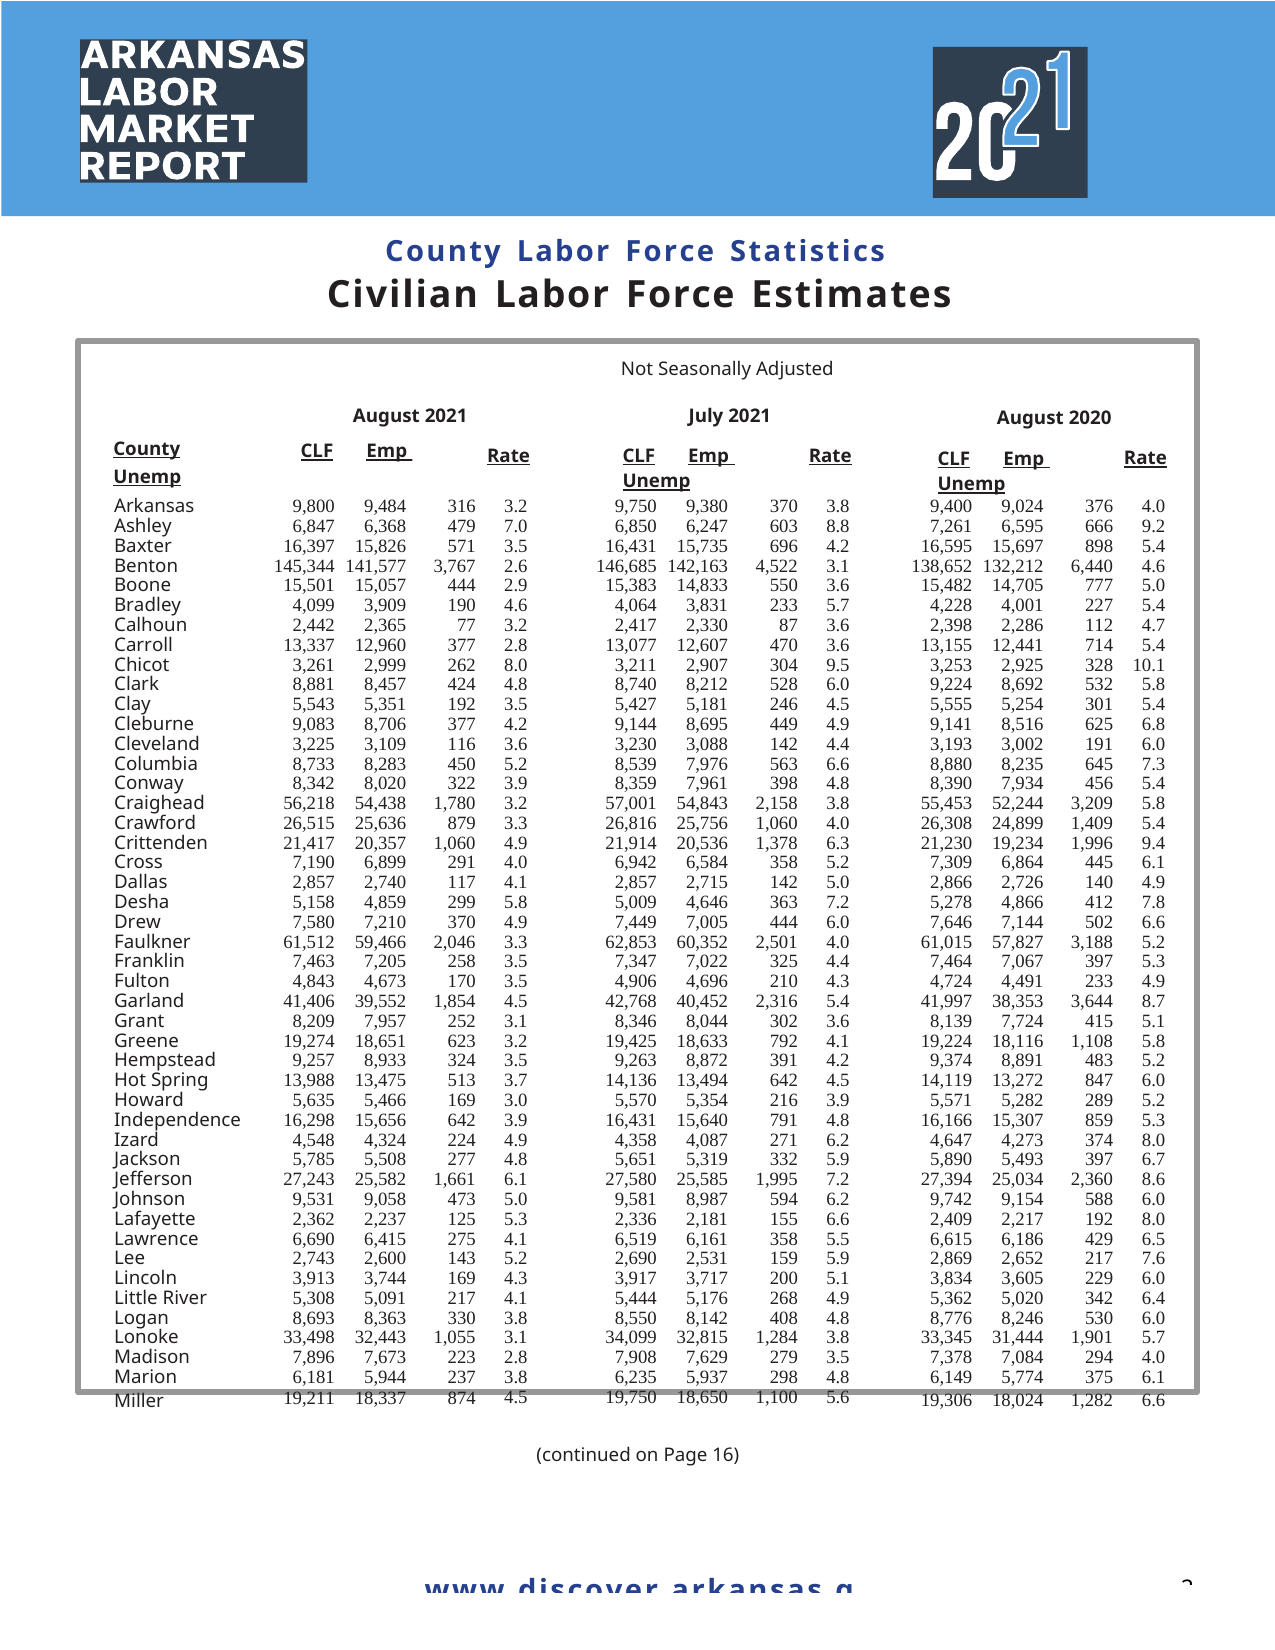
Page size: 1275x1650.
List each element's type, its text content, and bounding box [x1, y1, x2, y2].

table_cell 142 [742, 875, 812, 894]
table_cell 6,595 [978, 518, 1058, 538]
table_cell 322 [420, 776, 490, 795]
table_cell 299 [420, 894, 490, 914]
table_cell 5.2 [490, 756, 562, 776]
table_cell 449 [742, 716, 812, 736]
table_cell 8,539 [562, 756, 662, 776]
table_cell 5.2 [1124, 1053, 1171, 1072]
table_cell Johnson [109, 1191, 253, 1211]
table_cell 5,427 [562, 696, 662, 716]
table_cell 7,022 [662, 954, 742, 973]
table_cell 5.3 [1124, 1112, 1171, 1132]
table_cell 5,555 [881, 696, 978, 716]
table_cell 271 [742, 1132, 812, 1152]
table_cell 32,815 [662, 1330, 742, 1349]
table_cell 2,715 [662, 875, 742, 894]
table_cell 16,298 [253, 1112, 339, 1132]
table_cell 625 [1058, 716, 1123, 736]
table_cell 5.5 [813, 1231, 881, 1251]
table_header 3.2 [490, 496, 562, 518]
table_cell 19,750 [562, 1389, 662, 1424]
table_cell 6,847 [253, 518, 339, 538]
table_cell 3.1 [490, 1013, 562, 1033]
table_cell 27,580 [562, 1171, 662, 1191]
table_cell 3.6 [490, 736, 562, 756]
table_cell 4,064 [562, 598, 662, 617]
table_cell 9,154 [978, 1191, 1058, 1211]
table_cell 3,253 [881, 657, 978, 677]
table_cell 7,067 [978, 954, 1058, 973]
table_cell 2,857 [253, 875, 339, 894]
table_cell Jefferson [109, 1171, 253, 1191]
table_cell 3.6 [813, 578, 881, 597]
table_cell 4.9 [490, 1132, 562, 1152]
table_cell 4.6 [1124, 558, 1171, 578]
table_cell 7,908 [562, 1350, 662, 1369]
table_cell Greene [109, 1033, 253, 1053]
table_cell 2,652 [978, 1251, 1058, 1270]
table_cell 2,365 [340, 617, 419, 637]
table_cell 8.0 [1124, 1211, 1171, 1231]
table_cell 77 [420, 617, 490, 637]
table_cell Howard [109, 1092, 253, 1112]
table_cell 146,685 [562, 558, 662, 578]
table_cell 2,925 [978, 657, 1058, 677]
table_cell 279 [742, 1350, 812, 1369]
table_cell 60,352 [662, 934, 742, 954]
text Rate [808, 442, 852, 464]
table_cell 262 [420, 657, 490, 677]
table_cell 4,087 [662, 1132, 742, 1152]
table_cell 377 [420, 637, 490, 657]
table_cell 59,466 [340, 934, 419, 954]
table_cell 6,440 [1058, 558, 1123, 578]
table_cell 7,646 [881, 914, 978, 934]
table_cell 1,901 [1058, 1330, 1123, 1349]
table_cell 6.0 [1124, 1073, 1171, 1092]
table_cell 3.8 [813, 1330, 881, 1349]
table_cell Conway [109, 776, 253, 795]
table_cell Grant [109, 1013, 253, 1033]
table_cell 696 [742, 538, 812, 558]
table_cell 3,188 [1058, 934, 1123, 954]
table_cell 57,001 [562, 795, 662, 815]
table_cell Dallas [109, 875, 253, 894]
table_cell 1,995 [742, 1171, 812, 1191]
table_cell 2.8 [490, 1350, 562, 1369]
table_cell 54,843 [662, 795, 742, 815]
table_cell 4,646 [662, 894, 742, 914]
table_cell 13,337 [253, 637, 339, 657]
table_cell 7.8 [1124, 894, 1171, 914]
table_cell 6.1 [1124, 855, 1171, 874]
table_cell 1,780 [420, 795, 490, 815]
table_cell 15,307 [978, 1112, 1058, 1132]
table_cell 4.1 [490, 1290, 562, 1310]
table_cell 9.5 [813, 657, 881, 677]
table_cell 19,306 [881, 1389, 978, 1424]
table_cell 54,438 [340, 795, 419, 815]
table_cell 8,891 [978, 1053, 1058, 1072]
table_header 9,380 [662, 496, 742, 518]
table_header Arkansas [109, 496, 253, 518]
table_cell 10.1 [1124, 657, 1171, 677]
table_header 3.8 [813, 496, 881, 518]
table_cell 5.2 [1124, 1092, 1171, 1112]
table_cell 3.3 [490, 815, 562, 835]
table_cell 5.6 [813, 1389, 881, 1424]
table_cell 6,690 [253, 1231, 339, 1251]
table_cell 4.9 [490, 835, 562, 855]
table_cell 40,452 [662, 993, 742, 1013]
table_cell 4,673 [340, 974, 419, 993]
table_cell 6.0 [1124, 1191, 1171, 1211]
table_cell 14,119 [881, 1073, 978, 1092]
table_cell 8.0 [1124, 1132, 1171, 1152]
table_header 9,400 [881, 496, 978, 518]
table_cell 142 [742, 736, 812, 756]
table_cell 3.6 [813, 617, 881, 637]
table_cell 3,002 [978, 736, 1058, 756]
table_cell 3.1 [813, 558, 881, 578]
table_cell 714 [1058, 637, 1123, 657]
table_cell 3,211 [562, 657, 662, 677]
table_cell Izard [109, 1132, 253, 1152]
table_cell 298 [742, 1369, 812, 1389]
table_cell 5.9 [813, 1152, 881, 1171]
table_cell 2,999 [340, 657, 419, 677]
table_cell 8.7 [1124, 993, 1171, 1013]
table_cell 2,330 [662, 617, 742, 637]
table_cell 791 [742, 1112, 812, 1132]
table_cell 3.3 [490, 934, 562, 954]
table_cell 15,057 [340, 578, 419, 597]
table_cell 473 [420, 1191, 490, 1211]
table_cell 13,272 [978, 1073, 1058, 1092]
table_cell 4,228 [881, 598, 978, 617]
table_cell 502 [1058, 914, 1123, 934]
table_cell 3,834 [881, 1270, 978, 1290]
table_cell 26,308 [881, 815, 978, 835]
table_cell 4,324 [340, 1132, 419, 1152]
table_cell Marion [109, 1369, 253, 1389]
table_cell 642 [742, 1073, 812, 1092]
table_cell 7,580 [253, 914, 339, 934]
table_cell 8,044 [662, 1013, 742, 1033]
table_cell 4.5 [813, 696, 881, 716]
table_cell 2,237 [340, 1211, 419, 1231]
table_cell 6.1 [490, 1171, 562, 1191]
table_cell 15,697 [978, 538, 1058, 558]
table_cell 7,724 [978, 1013, 1058, 1033]
subtitle Civilian Labor Force Estimates [195, 268, 1083, 318]
table_cell 642 [420, 1112, 490, 1132]
table_cell 5,176 [662, 1290, 742, 1310]
table_cell 42,768 [562, 993, 662, 1013]
table_cell 25,034 [978, 1171, 1058, 1191]
table_cell 1,060 [420, 835, 490, 855]
table_cell 5.0 [1124, 578, 1171, 597]
table_cell 4.3 [813, 974, 881, 993]
table_cell Calhoun [109, 617, 253, 637]
text CLF Emp Unemp [622, 442, 797, 493]
table_cell 4.9 [813, 716, 881, 736]
table_cell 9,058 [340, 1191, 419, 1211]
table_cell 4.9 [1124, 875, 1171, 894]
table_cell 4,522 [742, 558, 812, 578]
table_cell 3.9 [490, 1112, 562, 1132]
table_cell 5.7 [1124, 1330, 1171, 1349]
table_cell 412 [1058, 894, 1123, 914]
table_cell 6.0 [1124, 1270, 1171, 1290]
table_cell 456 [1058, 776, 1123, 795]
table_cell 268 [742, 1290, 812, 1310]
table_cell 7,934 [978, 776, 1058, 795]
table_cell 8,740 [562, 677, 662, 696]
table_cell 227 [1058, 598, 1123, 617]
table_cell 7,261 [881, 518, 978, 538]
table_cell 2,217 [978, 1211, 1058, 1231]
table_cell 57,827 [978, 934, 1058, 954]
table_cell 325 [742, 954, 812, 973]
table_cell Cleburne [109, 716, 253, 736]
table_cell 3.1 [490, 1330, 562, 1349]
table_cell 20,536 [662, 835, 742, 855]
table_header 9,800 [253, 496, 339, 518]
table_cell 6,181 [253, 1369, 339, 1389]
table_cell 5.4 [1124, 815, 1171, 835]
table_cell 5,282 [978, 1092, 1058, 1112]
table_cell 377 [420, 716, 490, 736]
table_cell 1,108 [1058, 1033, 1123, 1053]
table_cell 3,193 [881, 736, 978, 756]
table_cell 4,358 [562, 1132, 662, 1152]
text CLF Emp Unemp [937, 445, 1112, 496]
table_cell 5,466 [340, 1092, 419, 1112]
table_cell 3.2 [490, 617, 562, 637]
table_cell 8,881 [253, 677, 339, 696]
table_cell 237 [420, 1369, 490, 1389]
table_cell 415 [1058, 1013, 1123, 1033]
table_cell Carroll [109, 637, 253, 657]
table_cell 294 [1058, 1350, 1123, 1369]
table_cell 3,744 [340, 1270, 419, 1290]
table_cell 3,209 [1058, 795, 1123, 815]
table_cell 4.4 [813, 736, 881, 756]
table_cell 5.2 [813, 855, 881, 874]
table_cell 4,724 [881, 974, 978, 993]
table_cell 4.8 [813, 1310, 881, 1330]
table_cell 3.5 [490, 954, 562, 973]
table_cell 375 [1058, 1369, 1123, 1389]
table_cell 3,261 [253, 657, 339, 677]
table_cell 2,398 [881, 617, 978, 637]
table_cell 4.9 [490, 914, 562, 934]
table_cell 3.5 [490, 974, 562, 993]
table_cell 5.8 [490, 894, 562, 914]
table_cell 2.6 [490, 558, 562, 578]
table_cell 8,359 [562, 776, 662, 795]
table_cell 117 [420, 875, 490, 894]
table_cell 25,636 [340, 815, 419, 835]
table_cell 2,740 [340, 875, 419, 894]
table_cell 397 [1058, 954, 1123, 973]
table_cell 12,441 [978, 637, 1058, 657]
table_cell 217 [1058, 1251, 1123, 1270]
table_cell 16,431 [562, 1112, 662, 1132]
table_cell 6,247 [662, 518, 742, 538]
table_cell 6.0 [1124, 1310, 1171, 1330]
table_cell 5.2 [490, 1251, 562, 1270]
table_cell 2,336 [562, 1211, 662, 1231]
table_cell 2,442 [253, 617, 339, 637]
table_cell 141,577 [340, 558, 419, 578]
table_cell 424 [420, 677, 490, 696]
table_cell 847 [1058, 1073, 1123, 1092]
table_cell 397 [1058, 1152, 1123, 1171]
table_cell 159 [742, 1251, 812, 1270]
table_cell 8,693 [253, 1310, 339, 1330]
table_cell 19,224 [881, 1033, 978, 1053]
table_cell 4.4 [813, 954, 881, 973]
table_cell 2,181 [662, 1211, 742, 1231]
table_cell 4.8 [490, 677, 562, 696]
table_cell 563 [742, 756, 812, 776]
table_cell 19,211 [253, 1389, 339, 1424]
table_cell 2,501 [742, 934, 812, 954]
table_cell 7,347 [562, 954, 662, 973]
table_cell 4.9 [813, 1290, 881, 1310]
table_cell 358 [742, 1231, 812, 1251]
table_cell 7,463 [253, 954, 339, 973]
table_cell 6,864 [978, 855, 1058, 874]
table_cell 4.2 [490, 716, 562, 736]
table_cell 4,906 [562, 974, 662, 993]
table_cell 9,263 [562, 1053, 662, 1072]
text August 2021 July 2021 August 2020 [249, 403, 1214, 430]
table_cell 666 [1058, 518, 1123, 538]
table_cell 429 [1058, 1231, 1123, 1251]
table_cell Lafayette [109, 1211, 253, 1231]
table_cell 14,136 [562, 1073, 662, 1092]
table_cell 4.8 [813, 776, 881, 795]
table_cell 252 [420, 1013, 490, 1033]
table_cell 8,142 [662, 1310, 742, 1330]
table_cell Bradley [109, 598, 253, 617]
table_cell 6.0 [813, 677, 881, 696]
table_cell 5,774 [978, 1369, 1058, 1389]
table_cell Lincoln [109, 1270, 253, 1290]
table_cell 9.2 [1124, 518, 1171, 538]
table_cell 358 [742, 855, 812, 874]
table_cell 18,651 [340, 1033, 419, 1053]
table_cell Lee [109, 1251, 253, 1270]
table_cell 4.1 [490, 875, 562, 894]
table_cell 3.9 [490, 776, 562, 795]
table_cell 18,024 [978, 1389, 1058, 1424]
table_cell 8,139 [881, 1013, 978, 1033]
table_cell 4.1 [813, 1033, 881, 1053]
table_cell 25,585 [662, 1171, 742, 1191]
table_cell 116 [420, 736, 490, 756]
table_cell 304 [742, 657, 812, 677]
table_cell 229 [1058, 1270, 1123, 1290]
table_cell 7,210 [340, 914, 419, 934]
table_cell 19,425 [562, 1033, 662, 1053]
table_cell 5,181 [662, 696, 742, 716]
table_cell 7,629 [662, 1350, 742, 1369]
table_cell 8,776 [881, 1310, 978, 1330]
table_cell 8.8 [813, 518, 881, 538]
table_cell 4,001 [978, 598, 1058, 617]
table_cell 8,342 [253, 776, 339, 795]
table_cell Logan [109, 1310, 253, 1330]
table_cell 4,859 [340, 894, 419, 914]
table_cell 217 [420, 1290, 490, 1310]
table_cell 5.4 [1124, 637, 1171, 657]
table_cell 5.4 [1124, 776, 1171, 795]
table_cell 4.5 [490, 1389, 562, 1424]
table_cell 4.8 [490, 1152, 562, 1171]
table_cell 7,961 [662, 776, 742, 795]
table_cell 6.4 [1124, 1290, 1171, 1310]
table_cell 210 [742, 974, 812, 993]
table_cell 5,091 [340, 1290, 419, 1310]
table_cell 9,374 [881, 1053, 978, 1072]
table_cell Chicot [109, 657, 253, 677]
table_cell 8,457 [340, 677, 419, 696]
table_cell 4.7 [1124, 617, 1171, 637]
table_cell 302 [742, 1013, 812, 1033]
table_cell 15,501 [253, 578, 339, 597]
table_cell 8,235 [978, 756, 1058, 776]
table_cell Jackson [109, 1152, 253, 1171]
table_cell 223 [420, 1350, 490, 1369]
table_cell 5.1 [813, 1270, 881, 1290]
table_cell 31,444 [978, 1330, 1058, 1349]
table_cell Drew [109, 914, 253, 934]
table_cell 15,826 [340, 538, 419, 558]
table_cell 1,378 [742, 835, 812, 855]
table_cell 41,406 [253, 993, 339, 1013]
table_cell 4,099 [253, 598, 339, 617]
table_cell Crawford [109, 815, 253, 835]
table_cell 3,230 [562, 736, 662, 756]
table_cell 8,987 [662, 1191, 742, 1211]
table_cell 16,595 [881, 538, 978, 558]
table_cell 1,409 [1058, 815, 1123, 835]
text Rate [1124, 445, 1214, 470]
table_cell 33,498 [253, 1330, 339, 1349]
text County CLF Emp Unemp [113, 435, 475, 489]
table_cell 2,158 [742, 795, 812, 815]
table_cell 5,254 [978, 696, 1058, 716]
table_cell 5,278 [881, 894, 978, 914]
table_cell 3.5 [490, 1053, 562, 1072]
table_cell 18,116 [978, 1033, 1058, 1053]
table_cell 483 [1058, 1053, 1123, 1072]
table_cell Franklin [109, 954, 253, 973]
table_cell 5,354 [662, 1092, 742, 1112]
table_cell 330 [420, 1310, 490, 1330]
table_cell 15,640 [662, 1112, 742, 1132]
table_cell 571 [420, 538, 490, 558]
table_cell 6,942 [562, 855, 662, 874]
table_cell 6.6 [813, 1211, 881, 1231]
table_cell 8.0 [490, 657, 562, 677]
table_cell 3.6 [813, 1013, 881, 1033]
text Rate [487, 442, 531, 468]
table_cell 8.6 [1124, 1171, 1171, 1191]
table_cell 142,163 [662, 558, 742, 578]
table_cell 5.4 [1124, 538, 1171, 558]
table_cell 603 [742, 518, 812, 538]
table_cell 513 [420, 1073, 490, 1092]
table_cell 26,515 [253, 815, 339, 835]
table_cell 87 [742, 617, 812, 637]
table_cell 7,084 [978, 1350, 1058, 1369]
table_cell 792 [742, 1033, 812, 1053]
table_cell 1,100 [742, 1389, 812, 1424]
table_cell 2,857 [562, 875, 662, 894]
table_cell 233 [1058, 974, 1123, 993]
table_cell 8,880 [881, 756, 978, 776]
table_cell 12,607 [662, 637, 742, 657]
table_cell 6,415 [340, 1231, 419, 1251]
table_cell 4.8 [813, 1112, 881, 1132]
table_cell 18,650 [662, 1389, 742, 1424]
table_cell 16,431 [562, 538, 662, 558]
table_cell 4.3 [490, 1270, 562, 1290]
table_cell 7,205 [340, 954, 419, 973]
table_cell 4,491 [978, 974, 1058, 993]
table_cell 5,944 [340, 1369, 419, 1389]
table_cell 289 [1058, 1092, 1123, 1112]
table_cell 550 [742, 578, 812, 597]
table_cell 9,083 [253, 716, 339, 736]
table_cell 2,417 [562, 617, 662, 637]
table_cell 5,308 [253, 1290, 339, 1310]
table_cell 470 [742, 637, 812, 657]
table_cell 9,141 [881, 716, 978, 736]
table_cell 6,899 [340, 855, 419, 874]
table_cell 34,099 [562, 1330, 662, 1349]
table_cell 6,368 [340, 518, 419, 538]
table_cell 20,357 [340, 835, 419, 855]
table_cell 13,475 [340, 1073, 419, 1092]
table_cell 5.7 [813, 598, 881, 617]
table_cell 3.7 [490, 1073, 562, 1092]
table_cell 1,661 [420, 1171, 490, 1191]
table_cell 56,218 [253, 795, 339, 815]
table_cell 200 [742, 1270, 812, 1290]
table_cell Baxter [109, 538, 253, 558]
table_cell 5.4 [1124, 598, 1171, 617]
table_cell 16,397 [253, 538, 339, 558]
table_cell 9.4 [1124, 835, 1171, 855]
table_cell 21,417 [253, 835, 339, 855]
table_cell 588 [1058, 1191, 1123, 1211]
table_cell 5,543 [253, 696, 339, 716]
table_cell 9,257 [253, 1053, 339, 1072]
table_cell 12,960 [340, 637, 419, 657]
table_cell 8,695 [662, 716, 742, 736]
table_cell 18,337 [340, 1389, 419, 1424]
table_cell 5.8 [1124, 677, 1171, 696]
table_cell 398 [742, 776, 812, 795]
table_cell 5,890 [881, 1152, 978, 1171]
table_cell 2,743 [253, 1251, 339, 1270]
table_cell 479 [420, 518, 490, 538]
table_cell 3,109 [340, 736, 419, 756]
table_cell Craighead [109, 795, 253, 815]
table_cell 21,914 [562, 835, 662, 855]
table_cell 450 [420, 756, 490, 776]
table_cell 898 [1058, 538, 1123, 558]
table_cell 2,286 [978, 617, 1058, 637]
table_cell 7,190 [253, 855, 339, 874]
table_cell 5,362 [881, 1290, 978, 1310]
table_cell 444 [420, 578, 490, 597]
table_cell 277 [420, 1152, 490, 1171]
table_cell 7,896 [253, 1350, 339, 1369]
table_cell 8,209 [253, 1013, 339, 1033]
table_cell 170 [420, 974, 490, 993]
table_cell 5.8 [1124, 795, 1171, 815]
table_cell 1,282 [1058, 1389, 1123, 1424]
table_cell 7.6 [1124, 1251, 1171, 1270]
table_cell 623 [420, 1033, 490, 1053]
table_cell 3.5 [490, 538, 562, 558]
table_cell Crittenden [109, 835, 253, 855]
table_cell Little River [109, 1290, 253, 1310]
table_cell 41,997 [881, 993, 978, 1013]
table_cell 7,378 [881, 1350, 978, 1369]
table_cell 224 [420, 1132, 490, 1152]
table_cell 6,615 [881, 1231, 978, 1251]
table_cell 32,443 [340, 1330, 419, 1349]
table_cell 530 [1058, 1310, 1123, 1330]
table_cell 6,235 [562, 1369, 662, 1389]
table_cell 2.9 [490, 578, 562, 597]
table_cell Lawrence [109, 1231, 253, 1251]
table_cell 3,605 [978, 1270, 1058, 1290]
table_cell 3.8 [490, 1369, 562, 1389]
table_cell 879 [420, 815, 490, 835]
table_cell 7,005 [662, 914, 742, 934]
table_cell 4,696 [662, 974, 742, 993]
table_cell Faulkner [109, 934, 253, 954]
table_cell 275 [420, 1231, 490, 1251]
table_cell 3.2 [490, 795, 562, 815]
table_cell 7.0 [490, 518, 562, 538]
table_cell 9,742 [881, 1191, 978, 1211]
table_cell 342 [1058, 1290, 1123, 1310]
table_cell 4.0 [490, 855, 562, 874]
table_cell 192 [1058, 1211, 1123, 1231]
table_cell Hempstead [109, 1053, 253, 1072]
table_cell 2.8 [490, 637, 562, 657]
table_cell 7.2 [813, 1171, 881, 1191]
table_cell 4.2 [813, 1053, 881, 1072]
table_cell 6.0 [1124, 736, 1171, 756]
table_cell 3,917 [562, 1270, 662, 1290]
table_cell 370 [420, 914, 490, 934]
table_cell Clark [109, 677, 253, 696]
table_cell 4.8 [813, 1369, 881, 1389]
table_cell 61,512 [253, 934, 339, 954]
table_cell 5,785 [253, 1152, 339, 1171]
table_cell 155 [742, 1211, 812, 1231]
table_cell 169 [420, 1270, 490, 1290]
table_cell 112 [1058, 617, 1123, 637]
table_header 9,484 [340, 496, 419, 518]
table_cell Desha [109, 894, 253, 914]
table_cell 2,531 [662, 1251, 742, 1270]
table_cell 15,383 [562, 578, 662, 597]
table_cell 3,225 [253, 736, 339, 756]
text (continued on Page 16) [195, 1442, 1081, 1467]
table_cell 8,933 [340, 1053, 419, 1072]
table_cell 777 [1058, 578, 1123, 597]
table_header 316 [420, 496, 490, 518]
table_cell 138,652 [881, 558, 978, 578]
table_cell 8,692 [978, 677, 1058, 696]
table_cell 859 [1058, 1112, 1123, 1132]
table_cell Boone [109, 578, 253, 597]
table_cell 4.0 [813, 815, 881, 835]
table_cell 6.6 [813, 756, 881, 776]
table_cell 14,705 [978, 578, 1058, 597]
table_cell 21,230 [881, 835, 978, 855]
table_cell 3.9 [813, 1092, 881, 1112]
table_cell 445 [1058, 855, 1123, 874]
table_cell 39,552 [340, 993, 419, 1013]
table_cell 132,212 [978, 558, 1058, 578]
table_cell 4.2 [813, 538, 881, 558]
table_cell 374 [1058, 1132, 1123, 1152]
table_cell 5,020 [978, 1290, 1058, 1310]
table_cell 5,508 [340, 1152, 419, 1171]
table_cell 52,244 [978, 795, 1058, 815]
table_cell 363 [742, 894, 812, 914]
table_cell 2,869 [881, 1251, 978, 1270]
table_cell 5,937 [662, 1369, 742, 1389]
table_cell 2,690 [562, 1251, 662, 1270]
table_cell Garland [109, 993, 253, 1013]
table_cell 15,482 [881, 578, 978, 597]
table_cell 5.3 [490, 1211, 562, 1231]
table_cell 233 [742, 598, 812, 617]
table_cell 191 [1058, 736, 1123, 756]
table_cell 5.2 [1124, 934, 1171, 954]
table_cell 3,767 [420, 558, 490, 578]
text Not Seasonally Adjusted [249, 356, 1204, 381]
table_cell 291 [420, 855, 490, 874]
table_cell 6,161 [662, 1231, 742, 1251]
table_cell 8,550 [562, 1310, 662, 1330]
table_cell 26,816 [562, 815, 662, 835]
table_cell 246 [742, 696, 812, 716]
table_cell 6.6 [1124, 1389, 1171, 1424]
table_cell 61,015 [881, 934, 978, 954]
table_cell 190 [420, 598, 490, 617]
table_cell 125 [420, 1211, 490, 1231]
table_cell 3,088 [662, 736, 742, 756]
table_cell 15,735 [662, 538, 742, 558]
table_cell 1,284 [742, 1330, 812, 1349]
table_cell 192 [420, 696, 490, 716]
table_cell 33,345 [881, 1330, 978, 1349]
table_cell 2,362 [253, 1211, 339, 1231]
table_cell 6.3 [813, 835, 881, 855]
table_header 9,750 [562, 496, 662, 518]
table_cell 169 [420, 1092, 490, 1112]
table_cell 5,493 [978, 1152, 1058, 1171]
table_cell 1,996 [1058, 835, 1123, 855]
table_cell 8,363 [340, 1310, 419, 1330]
table_cell 145,344 [253, 558, 339, 578]
table_cell 8,246 [978, 1310, 1058, 1330]
table_cell 3,644 [1058, 993, 1123, 1013]
table_cell 5.4 [813, 993, 881, 1013]
table_cell 3,717 [662, 1270, 742, 1290]
table_cell 408 [742, 1310, 812, 1330]
table_cell 38,353 [978, 993, 1058, 1013]
table_cell 301 [1058, 696, 1123, 716]
table_cell 8,346 [562, 1013, 662, 1033]
table_cell 5.0 [490, 1191, 562, 1211]
table_cell 5.0 [813, 875, 881, 894]
table_header 376 [1058, 496, 1123, 518]
table_cell 3,831 [662, 598, 742, 617]
table_cell 2,046 [420, 934, 490, 954]
table_cell 2,907 [662, 657, 742, 677]
table_cell Miller [109, 1389, 253, 1424]
table_cell 332 [742, 1152, 812, 1171]
table_cell Fulton [109, 974, 253, 993]
table_cell 2,600 [340, 1251, 419, 1270]
table_cell 7.3 [1124, 756, 1171, 776]
table_cell 6.5 [1124, 1231, 1171, 1251]
table_cell 4.1 [490, 1231, 562, 1251]
table_cell 3,909 [340, 598, 419, 617]
table_cell 3.8 [490, 1310, 562, 1330]
table_cell 5,570 [562, 1092, 662, 1112]
table_header 9,024 [978, 496, 1058, 518]
table_cell Benton [109, 558, 253, 578]
table_cell 19,274 [253, 1033, 339, 1053]
table_cell 5.9 [813, 1251, 881, 1270]
table_cell 3.8 [813, 795, 881, 815]
table_cell 3.0 [490, 1092, 562, 1112]
table_cell 6,519 [562, 1231, 662, 1251]
table_cell 5.8 [1124, 1033, 1171, 1053]
table_cell Lonoke [109, 1330, 253, 1349]
table_cell 1,854 [420, 993, 490, 1013]
table_cell 13,988 [253, 1073, 339, 1092]
table_cell 8,212 [662, 677, 742, 696]
table_cell 13,155 [881, 637, 978, 657]
table_cell 5,444 [562, 1290, 662, 1310]
table_cell 7,673 [340, 1350, 419, 1369]
table_cell Cross [109, 855, 253, 874]
table_cell 328 [1058, 657, 1123, 677]
table_cell 6,850 [562, 518, 662, 538]
table_cell 62,853 [562, 934, 662, 954]
table_cell 4,843 [253, 974, 339, 993]
table_cell 216 [742, 1092, 812, 1112]
table_cell 4,647 [881, 1132, 978, 1152]
table_cell 874 [420, 1389, 490, 1424]
table_cell 2,726 [978, 875, 1058, 894]
table_cell 8,733 [253, 756, 339, 776]
table_cell 4,273 [978, 1132, 1058, 1152]
table_cell 4,548 [253, 1132, 339, 1152]
table_cell 4,866 [978, 894, 1058, 914]
table_cell 4.0 [1124, 1350, 1171, 1369]
table_header 370 [742, 496, 812, 518]
table_cell 7,976 [662, 756, 742, 776]
table_cell 5,319 [662, 1152, 742, 1171]
table_cell 7,309 [881, 855, 978, 874]
table_cell 645 [1058, 756, 1123, 776]
table_cell 143 [420, 1251, 490, 1270]
table_cell 3.5 [813, 1350, 881, 1369]
table_cell Madison [109, 1350, 253, 1369]
table_cell 140 [1058, 875, 1123, 894]
table_cell 8,020 [340, 776, 419, 795]
table_cell 5,158 [253, 894, 339, 914]
table_cell Hot Spring [109, 1073, 253, 1092]
table_cell 4.5 [490, 993, 562, 1013]
subtitle County Labor Force Statistics [195, 231, 1082, 268]
table_cell 3.5 [490, 696, 562, 716]
table_cell 6,149 [881, 1369, 978, 1389]
table_header 4.0 [1124, 496, 1171, 518]
table_cell 7,957 [340, 1013, 419, 1033]
table_cell 4.6 [490, 598, 562, 617]
table_cell 27,394 [881, 1171, 978, 1191]
table_cell 16,166 [881, 1112, 978, 1132]
table_cell Cleveland [109, 736, 253, 756]
table_cell 19,234 [978, 835, 1058, 855]
table_cell 8,283 [340, 756, 419, 776]
table_cell 594 [742, 1191, 812, 1211]
table_cell 6.7 [1124, 1152, 1171, 1171]
table_cell 7.2 [813, 894, 881, 914]
table_cell 4.5 [813, 1073, 881, 1092]
table_cell 7,449 [562, 914, 662, 934]
table_cell 27,243 [253, 1171, 339, 1191]
table_cell Columbia [109, 756, 253, 776]
table_cell 5.4 [1124, 696, 1171, 716]
table_cell 2,866 [881, 875, 978, 894]
table_cell 324 [420, 1053, 490, 1072]
table_cell 444 [742, 914, 812, 934]
table_cell 15,656 [340, 1112, 419, 1132]
table_cell 9,224 [881, 677, 978, 696]
table_cell 9,144 [562, 716, 662, 736]
table_cell 3,913 [253, 1270, 339, 1290]
table_cell 5.1 [1124, 1013, 1171, 1033]
table_cell 25,756 [662, 815, 742, 835]
table_cell 6.2 [813, 1132, 881, 1152]
table_cell 4.0 [813, 934, 881, 954]
table_cell 9,581 [562, 1191, 662, 1211]
table_cell 18,633 [662, 1033, 742, 1053]
table_cell 3.6 [813, 637, 881, 657]
table_cell 24,899 [978, 815, 1058, 835]
table_cell 5,651 [562, 1152, 662, 1171]
table_cell 7,464 [881, 954, 978, 973]
table_cell 2,409 [881, 1211, 978, 1231]
table_cell 6,584 [662, 855, 742, 874]
table_cell 2,360 [1058, 1171, 1123, 1191]
table_cell Ashley [109, 518, 253, 538]
table_cell 13,494 [662, 1073, 742, 1092]
table_cell 9,531 [253, 1191, 339, 1211]
table_cell Clay [109, 696, 253, 716]
table_cell 14,833 [662, 578, 742, 597]
table_cell 5,351 [340, 696, 419, 716]
table_cell Independence [109, 1112, 253, 1132]
table_cell 528 [742, 677, 812, 696]
table_cell 5,635 [253, 1092, 339, 1112]
table_cell 5,571 [881, 1092, 978, 1112]
table_cell 8,706 [340, 716, 419, 736]
table_cell 1,060 [742, 815, 812, 835]
table_cell 4.9 [1124, 974, 1171, 993]
table_cell 2,316 [742, 993, 812, 1013]
table_cell 6.1 [1124, 1369, 1171, 1389]
table_cell 258 [420, 954, 490, 973]
table_cell 5.3 [1124, 954, 1171, 973]
table_cell 6.6 [1124, 914, 1171, 934]
table_cell 3.2 [490, 1033, 562, 1053]
table_cell 6.8 [1124, 716, 1171, 736]
table_cell 6,186 [978, 1231, 1058, 1251]
table_cell 5,009 [562, 894, 662, 914]
table_cell 1,055 [420, 1330, 490, 1349]
table_cell 8,390 [881, 776, 978, 795]
table_cell 6.2 [813, 1191, 881, 1211]
table_cell 6.0 [813, 914, 881, 934]
table_cell 391 [742, 1053, 812, 1072]
table_cell 8,872 [662, 1053, 742, 1072]
table_cell 8,516 [978, 716, 1058, 736]
table_cell 7,144 [978, 914, 1058, 934]
table_cell 13,077 [562, 637, 662, 657]
table_cell 55,453 [881, 795, 978, 815]
table_cell 532 [1058, 677, 1123, 696]
table_cell 25,582 [340, 1171, 419, 1191]
